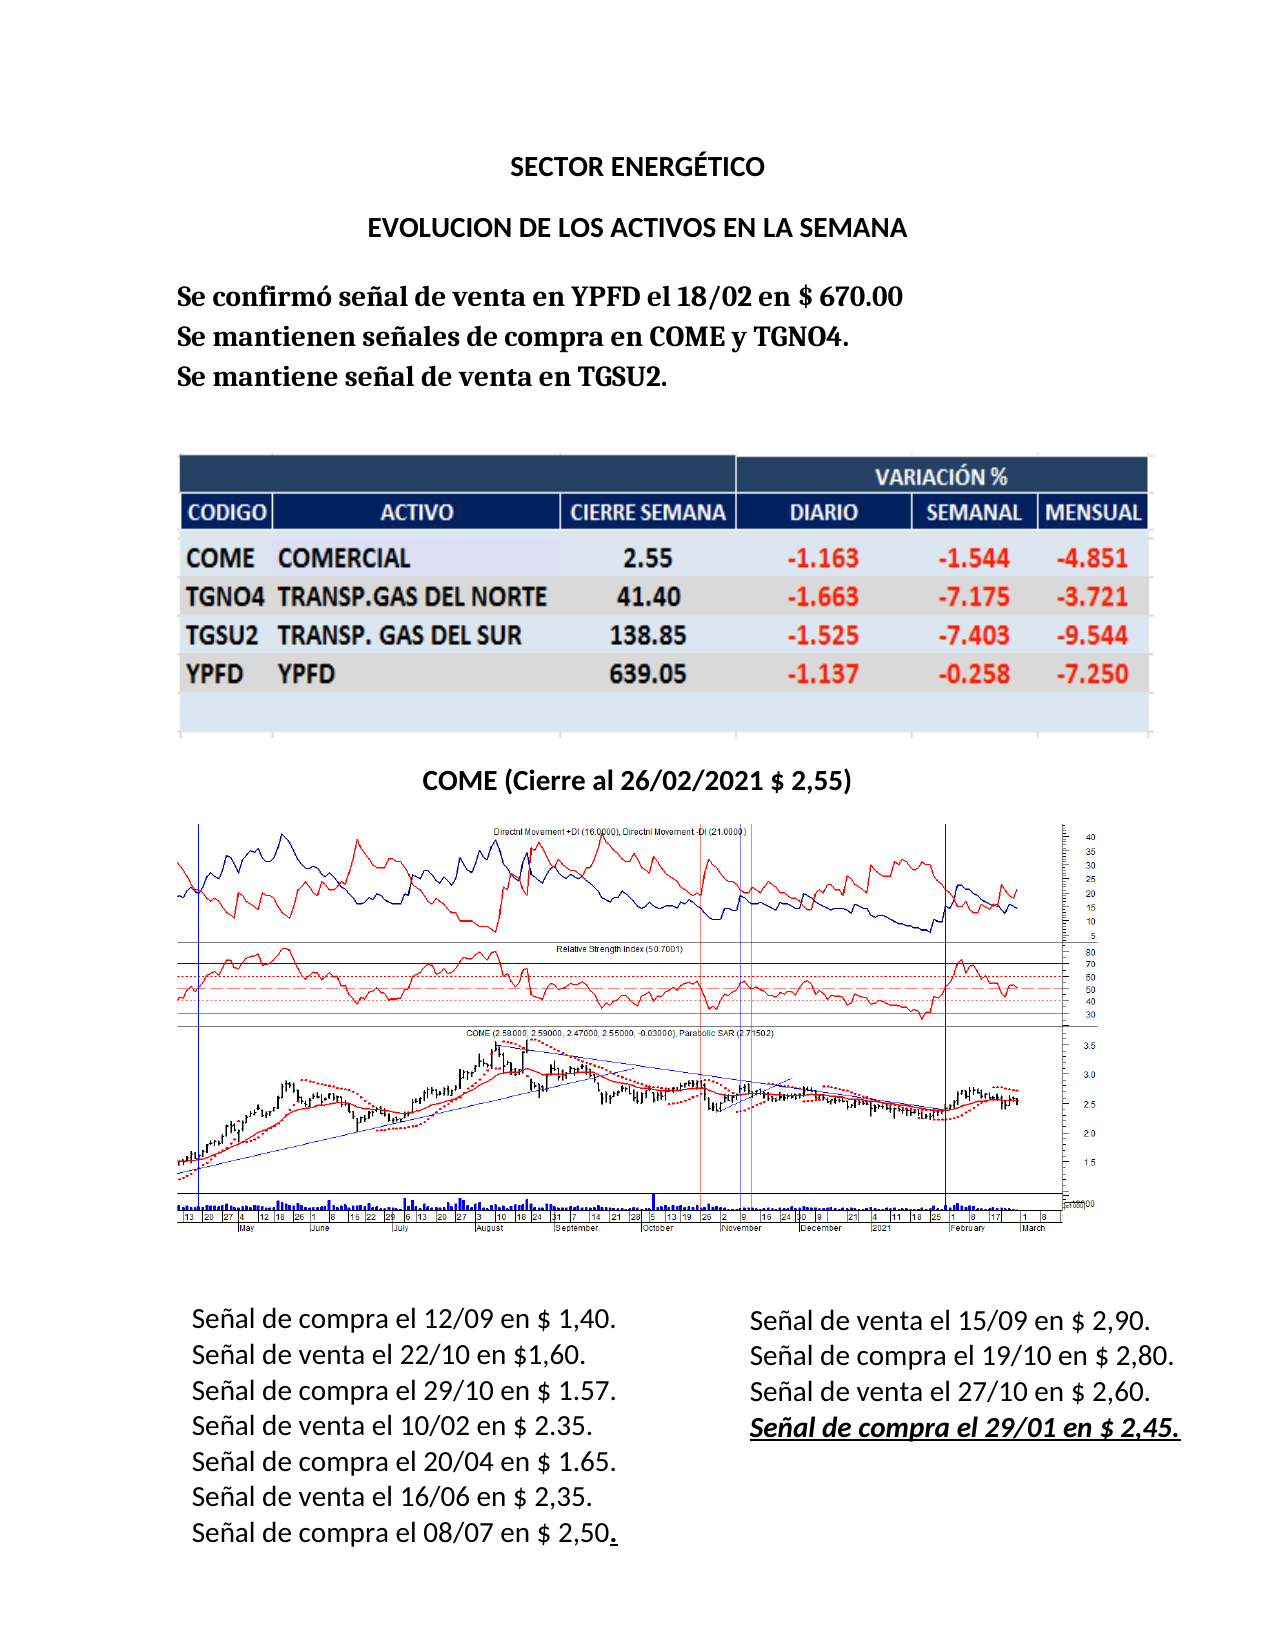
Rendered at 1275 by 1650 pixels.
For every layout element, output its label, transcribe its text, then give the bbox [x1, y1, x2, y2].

text COME (Cierre al 26/02/2021 $ 2,55) [177, 762, 1098, 798]
text EVOLUCION DE LOS ACTIVOS EN LA SEMANA [177, 209, 1098, 245]
picture [177, 453, 1154, 738]
subtitle Se confirmó señal de venta en YPFD el 18/02 en $ 670.00 [177, 281, 1098, 314]
picture [177, 824, 1098, 1232]
subtitle Se mantiene señal de venta en TGSU2. [177, 360, 1098, 394]
text SECTOR ENERGÉTICO [177, 148, 1098, 183]
subtitle Se mantienen señales de compra en COME y TGNO4. [177, 320, 1098, 354]
